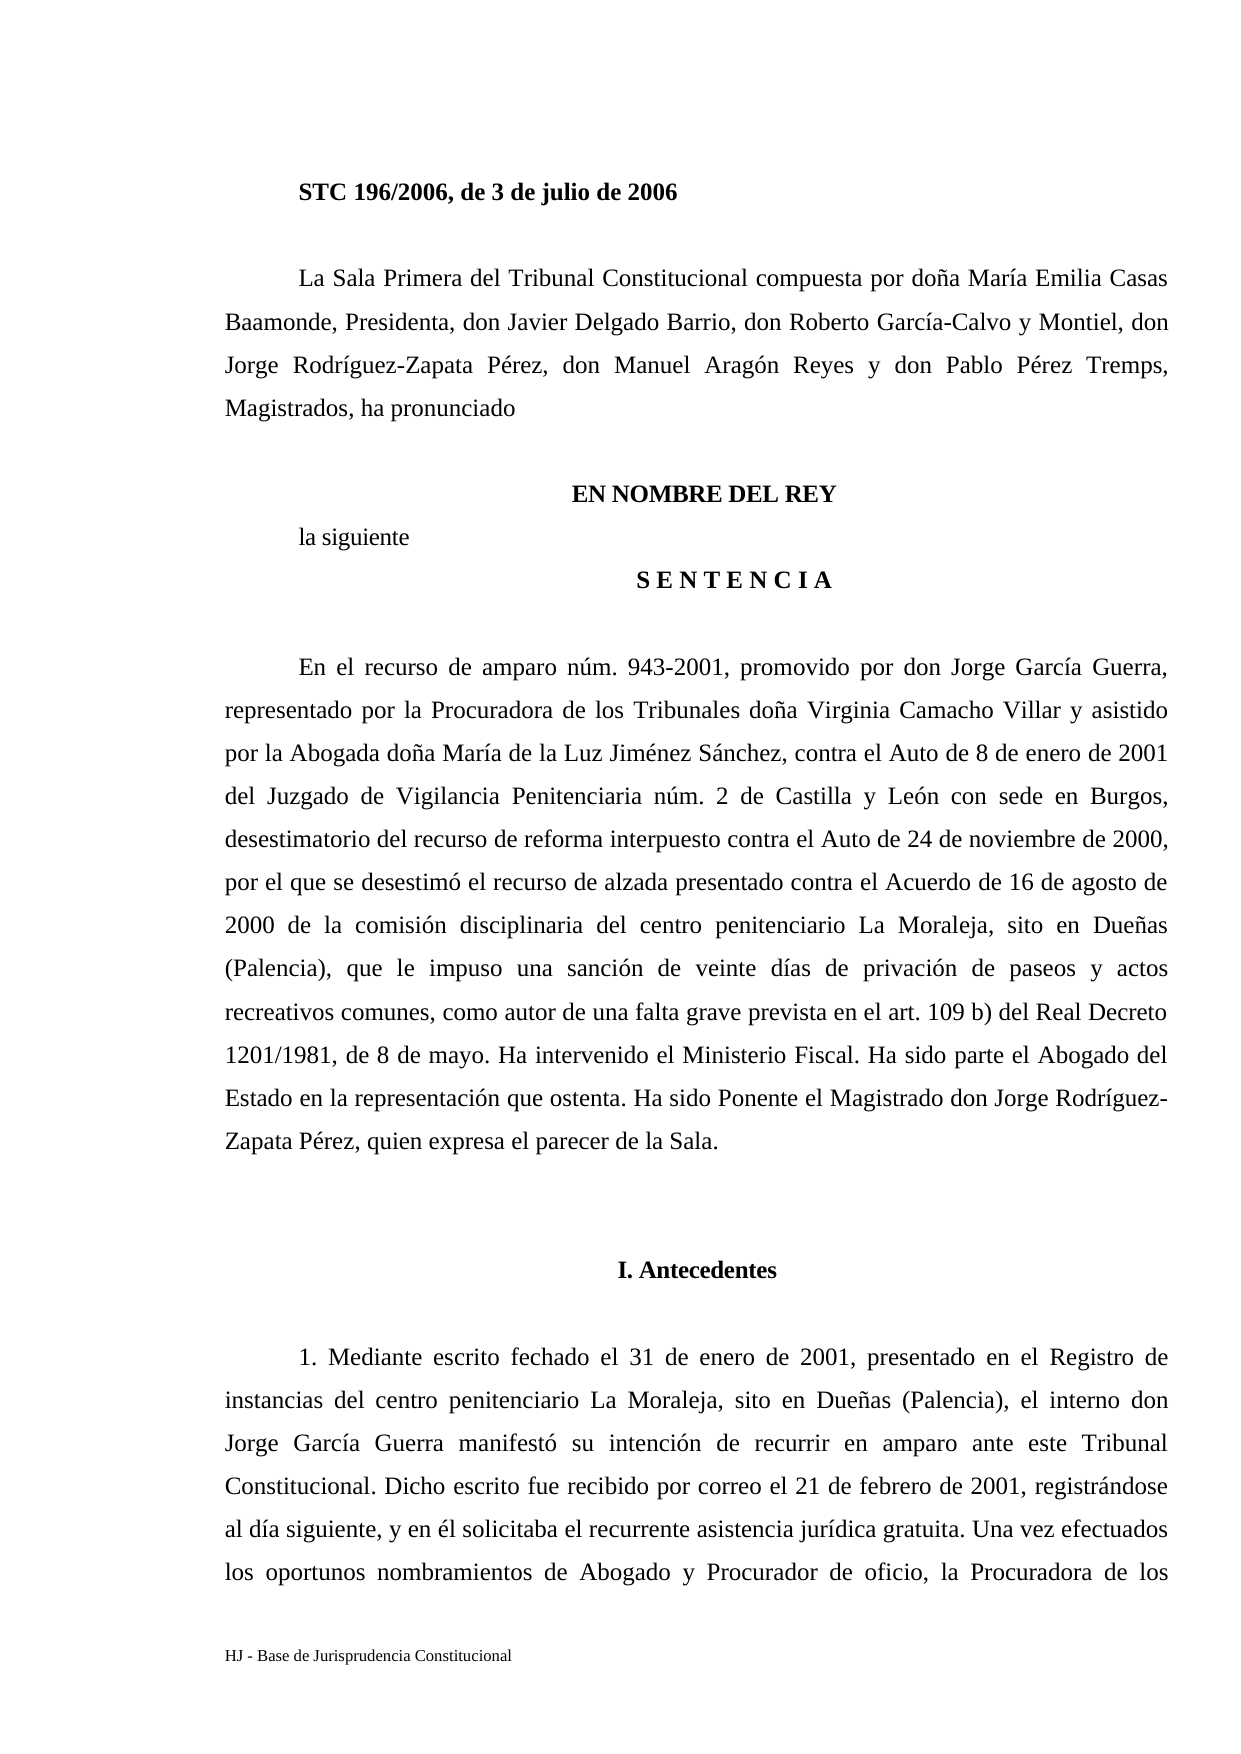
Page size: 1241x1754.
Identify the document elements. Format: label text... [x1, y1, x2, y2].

text La Sala Primera del Tribunal Constitucional compuesta por doña María Emilia Casas Baamonde, Presidenta, don Javier Delgado Barrio, don Roberto García-Calvo y Montiel, don Jorge Rodríguez-Zapata Pérez, don Manuel Aragón Reyes y don Pablo Pérez Tremps, Magistrados, ha pronunciado [224, 263, 1169, 422]
text EN NOMBRE DEL REY [224, 479, 1110, 508]
text I. Antecedentes [224, 1255, 1169, 1284]
text En el recurso de amparo núm. 943-2001, promovido por don Jorge García Guerra, representado por la Procuradora de los Tribunales doña Virginia Camacho Villar y asistido por la Abogada doña María de la Luz Jiménez Sánchez, contra el Auto de 8 de enero de 2001 del Juzgado de Vigilancia Penitenciaria núm. 2 de Castilla y León con sede en Burgos, desestimatorio del recurso de reforma interpuesto contra el Auto de 24 de noviembre de 2000, por el que se desestimó el recurso de alzada presentado contra el Acuerdo de 16 de agosto de 2000 de la comisión disciplinaria del centro penitenciario La Moraleja, sito en Dueñas (Palencia), que le impuso una sanción de veinte días de privación de paseos y actos recreativos comunes, como autor de una falta grave prevista en el art. 109 b) del Real Decreto 1201/1981, de 8 de mayo. Ha intervenido el Ministerio Fiscal. Ha sido parte el Abogado del Estado en la representación que ostenta. Ha sido Ponente el Magistrado don Jorge Rodríguez-Zapata Pérez, quien expresa el parecer de la Sala. [224, 652, 1169, 1155]
text S E N T E N C I A [224, 565, 1169, 594]
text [224, 1342, 1169, 1586]
text STC 196/2006, de 3 de julio de 2006 [224, 177, 1169, 206]
text la siguiente [224, 522, 1110, 551]
